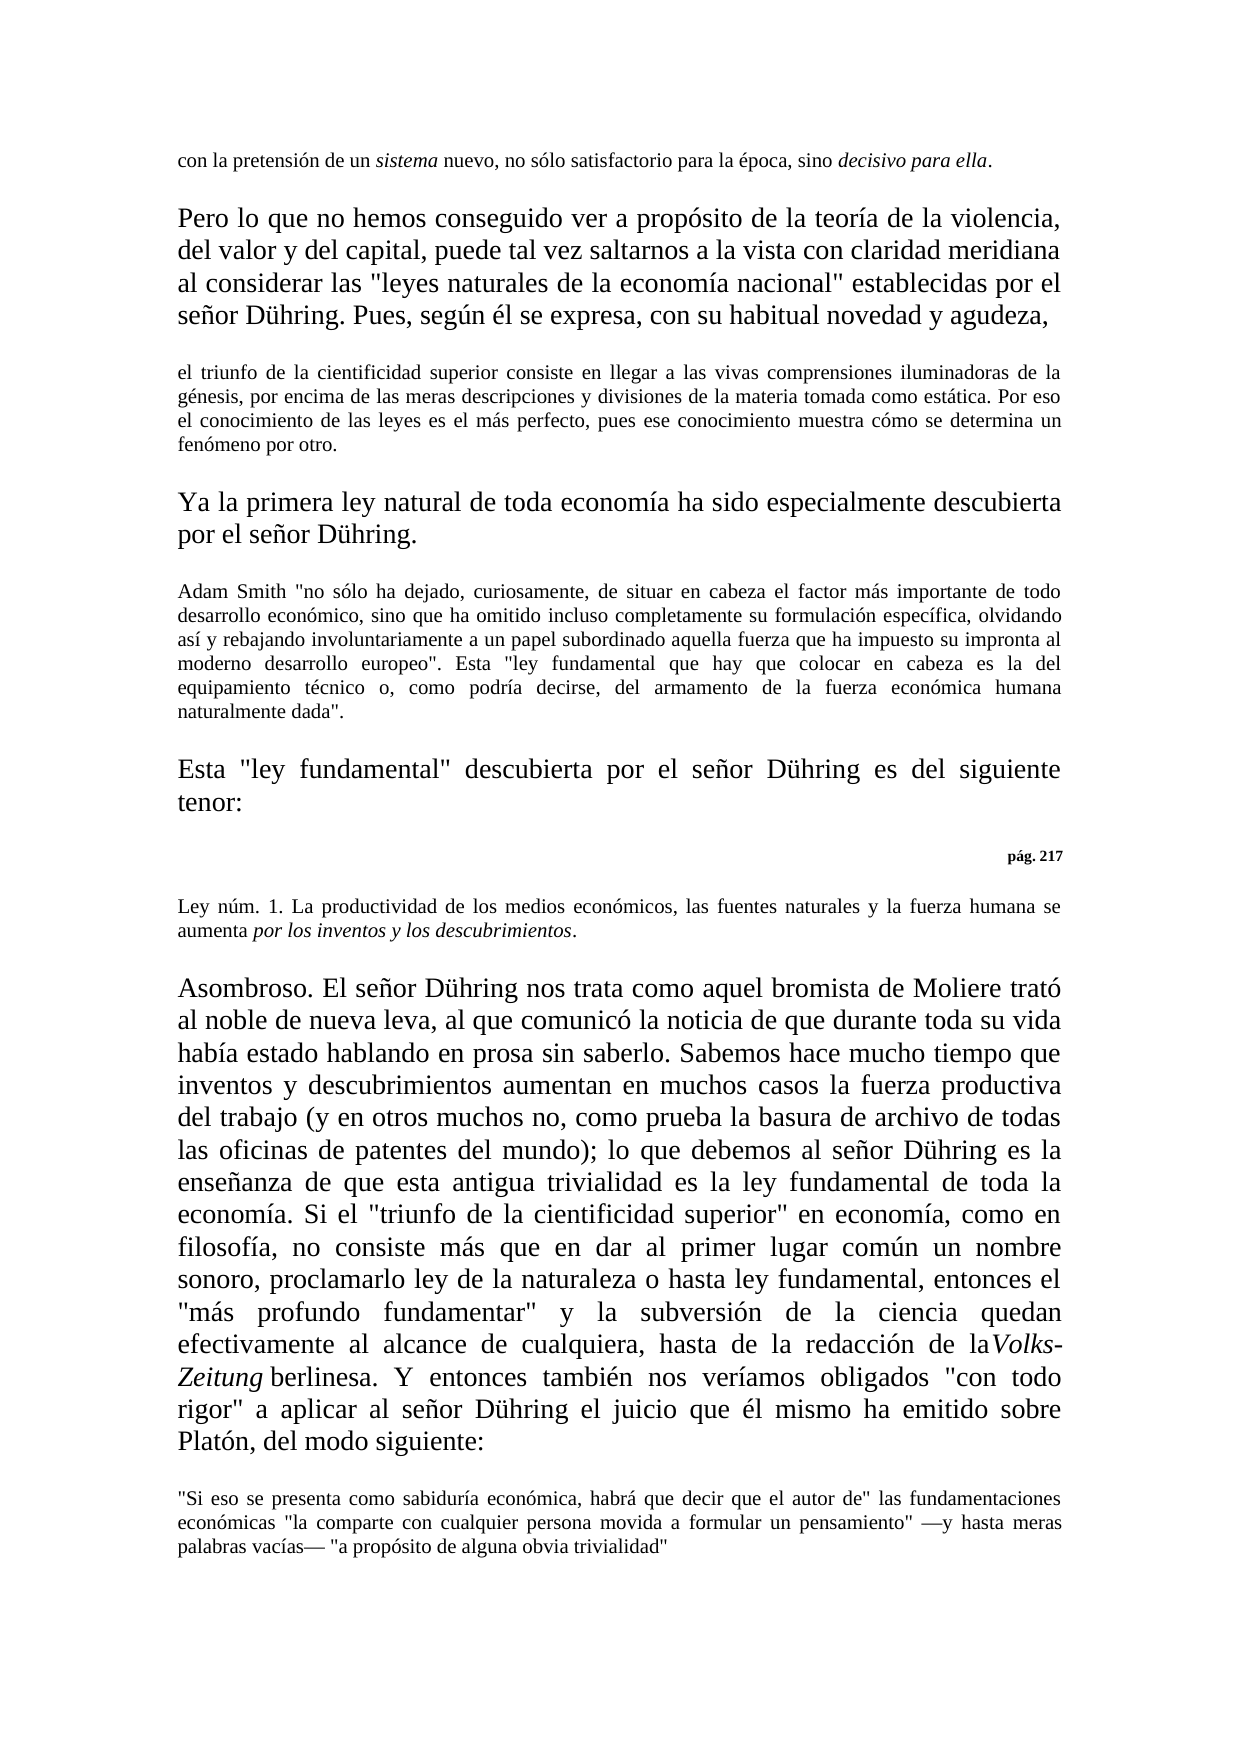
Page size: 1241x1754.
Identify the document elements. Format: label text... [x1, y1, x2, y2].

text Pero lo que no hemos conseguido ver a propósito de la teoría de la violencia, del valor y del capital, puede tal vez saltarnos a la vista con claridad meridiana al considerar las "leyes naturales de la economía nacional" establecidas por el señor Dühring. Pues, según él se expresa, con su habitual novedad y agudeza, [177, 201, 1063, 330]
text Asombroso. El señor Dühring nos trata como aquel bromista de Moliere trató al noble de nueva leva, al que comunicó la noticia de que durante toda su vida había estado hablando en prosa sin saberlo. Sabemos hace mucho tiempo que inventos y descubrimientos aumentan en muchos casos la fuerza productiva del trabajo (y en otros muchos no, como prueba la basura de archivo de todas las oficinas de patentes del mundo); lo que debemos al señor Dühring es la enseñanza de que esta antigua trivialidad es la ley fundamental de toda la economía. Si el "triunfo de la cientificidad superior" en economía, como en filosofía, no consiste más que en dar al primer lugar común un nombre sonoro, proclamarlo ley de la naturaleza o hasta ley fundamental, entonces el "más profundo fundamentar" y la subversión de la ciencia quedan efectivamente al alcance de cualquiera, hasta de la redacción de laVolks-Zeitung berlinesa. Y entonces también nos veríamos obligados "con todo rigor" a aplicar al señor Dühring el juicio que él mismo ha emitido sobre Platón, del modo siguiente: [177, 971, 1063, 1457]
text "Si eso se presenta como sabiduría económica, habrá que decir que el autor de" las fundamentaciones económicas "la comparte con cualquier persona movida a formular un pensamiento" —y hasta meras palabras vacías— "a propósito de alguna obvia trivialidad" [177, 1486, 1063, 1558]
text con la pretensión de un sistema nuevo, no sólo satisfactorio para la época, sino decisivo para ella. [177, 148, 1063, 172]
text pág. 217 [177, 846, 1063, 864]
text Esta "ley fundamental" descubierta por el señor Dühring es del siguiente tenor: [177, 752, 1063, 817]
text Ley núm. 1. La productividad de los medios económicos, las fuentes naturales y la fuerza humana se aumenta por los inventos y los descubrimientos. [177, 893, 1063, 942]
text Adam Smith "no sólo ha dejado, curiosamente, de situar en cabeza el factor más importante de todo desarrollo económico, sino que ha omitido incluso completamente su formulación específica, olvidando así y rebajando involuntariamente a un papel subordinado aquella fuerza que ha impuesto su impronta al moderno desarrollo europeo". Esta "ley fundamental que hay que colocar en cabeza es la del equipamiento técnico o, como podría decirse, del armamento de la fuerza económica humana naturalmente dada". [177, 579, 1063, 723]
text el triunfo de la cientificidad superior consiste en llegar a las vivas comprensiones iluminadoras de la génesis, por encima de las meras descripciones y divisiones de la materia tomada como estática. Por eso el conocimiento de las leyes es el más perfecto, pues ese conocimiento muestra cómo se determina un fenómeno por otro. [177, 359, 1063, 456]
text Ya la primera ley natural de toda economía ha sido especialmente descubierta por el señor Dühring. [177, 485, 1063, 550]
